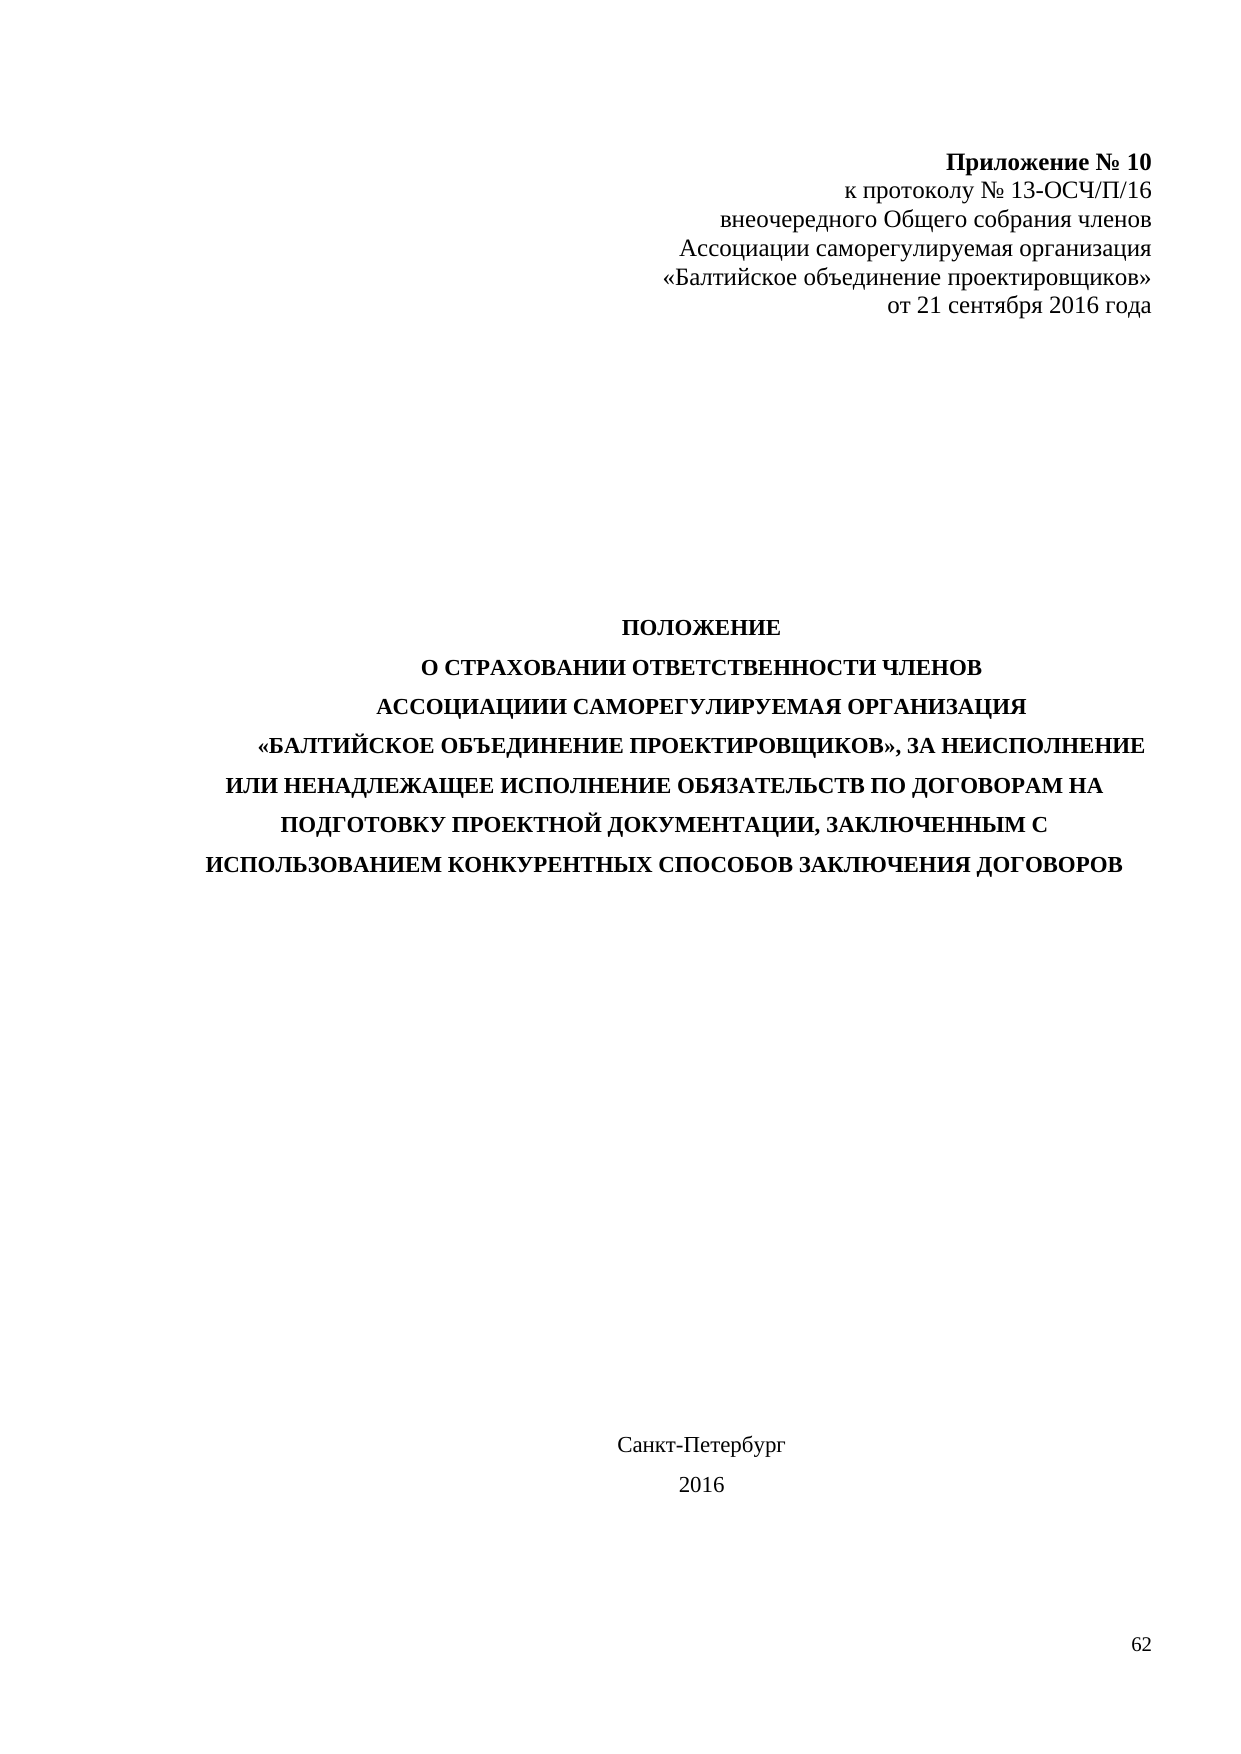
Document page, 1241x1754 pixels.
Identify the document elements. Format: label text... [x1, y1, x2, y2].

text Санкт-Петербург [177, 1431, 1152, 1457]
text ПОЛОЖЕНИЕ [177, 614, 1152, 641]
text АССОЦИАЦИИИ САМОРЕГУЛИРУЕМАЯ ОРГАНИЗАЦИЯ [177, 693, 1152, 719]
text внеочередного Общего собрания членов [177, 204, 1152, 233]
text О СТРАХОВАНИИ ОТВЕТСТВЕННОСТИ ЧЛЕНОВ [177, 654, 1152, 680]
text «Балтийское объединение проектировщиков» [177, 262, 1152, 291]
text от 21 сентября 2016 года [472, 291, 1152, 319]
text к протоколу № 13-ОСЧ/П/16 [177, 176, 1152, 204]
text Ассоциации саморегулируемая организация [177, 233, 1152, 262]
text Приложение № 10 [177, 147, 1152, 176]
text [177, 1471, 1152, 1497]
text «БАЛТИЙСКОЕ ОБЪЕДИНЕНИЕ ПРОЕКТИРОВЩИКОВ», ЗА НЕИСПОЛНЕНИЕ ИЛИ НЕНАДЛЕЖАЩЕЕ ИСПОЛНЕНИЕ ОБЯЗАТЕЛЬСТВ ПО ДОГОВОРАМ НА ПОДГОТОВКУ ПРОЕКТНОЙ ДОКУМЕНТАЦИИ, ЗАКЛЮЧЕННЫМ С ИСПОЛЬЗОВАНИЕМ КОНКУРЕНТНЫХ СПОСОБОВ ЗАКЛЮЧЕНИЯ ДОГОВОРОВ [177, 733, 1152, 877]
